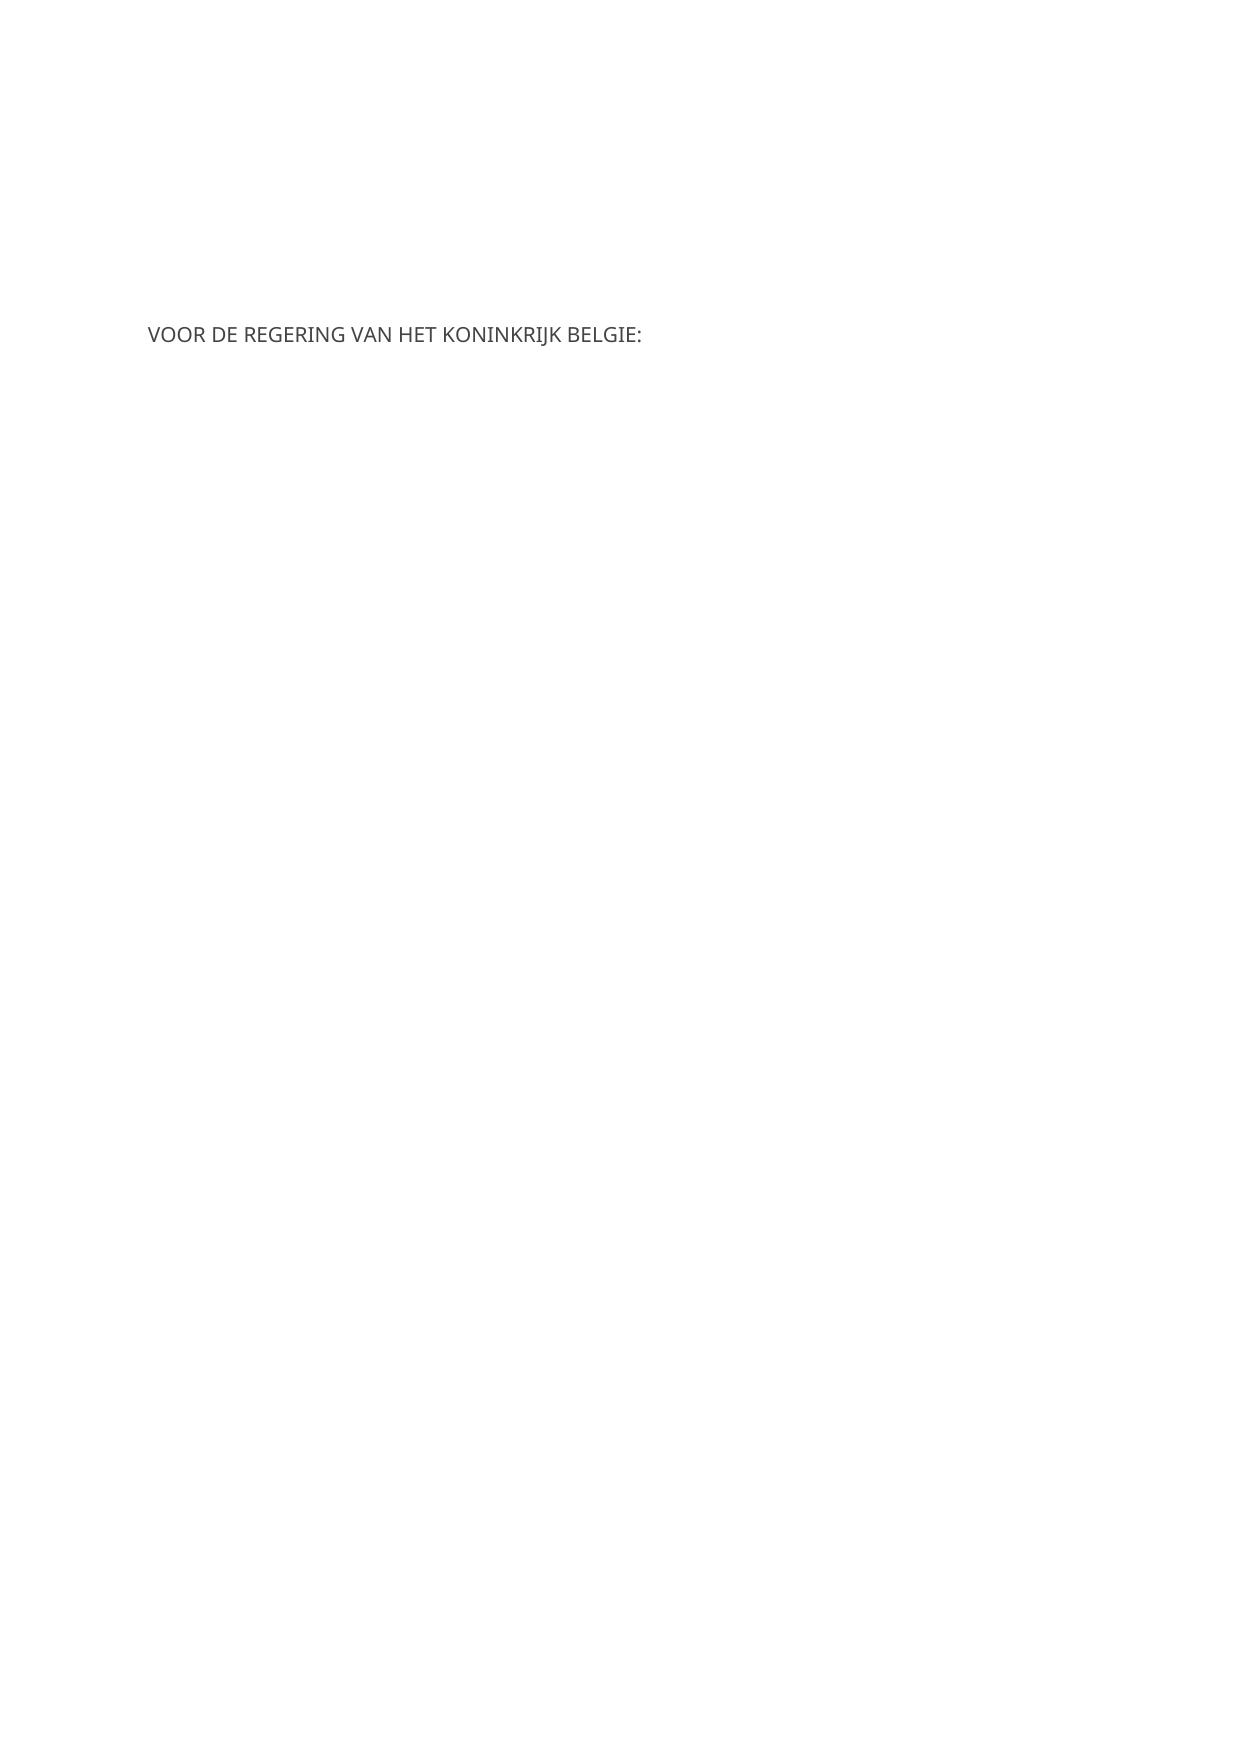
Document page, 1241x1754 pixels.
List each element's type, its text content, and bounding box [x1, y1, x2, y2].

text VOOR DE REGERING VAN HET KONINKRIJK BELGIE: [148, 320, 1093, 349]
